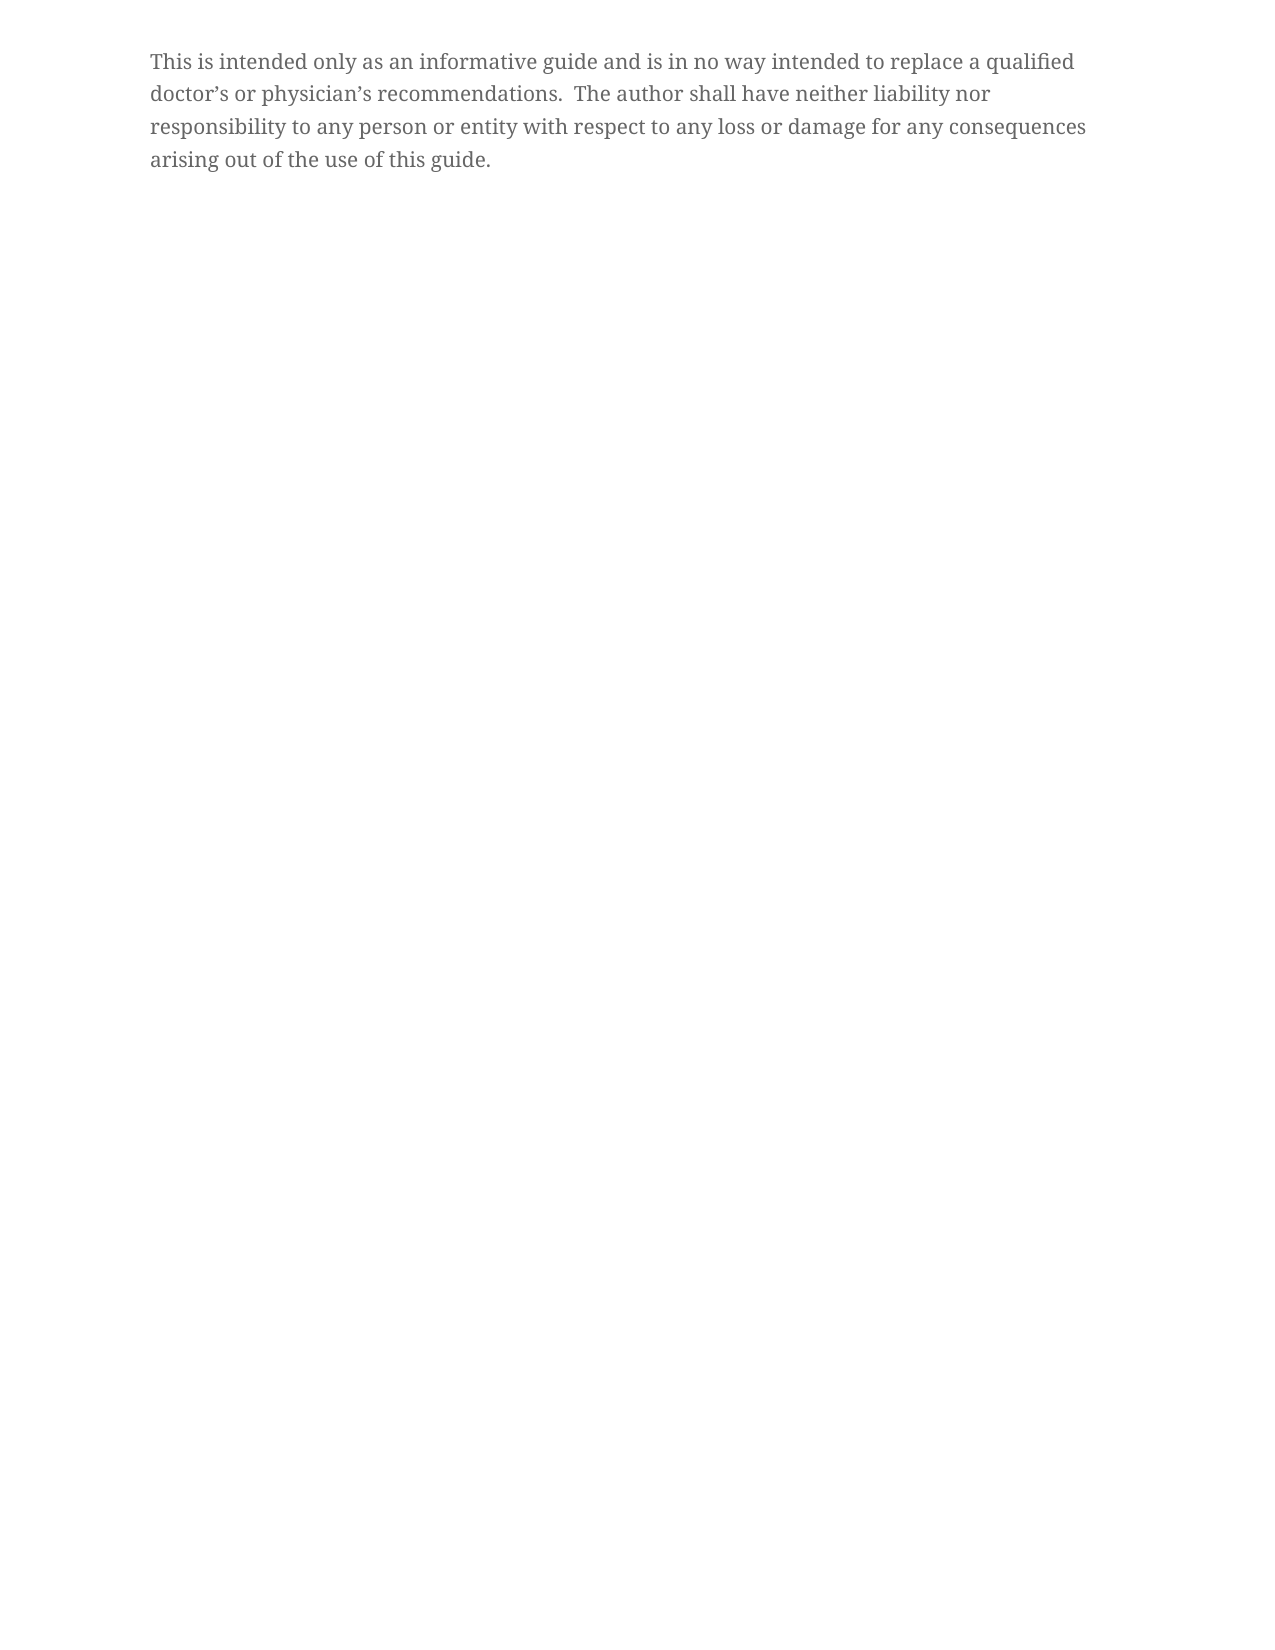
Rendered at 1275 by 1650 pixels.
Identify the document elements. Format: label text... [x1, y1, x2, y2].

text This is intended only as an informative guide and is in no way intended to replace a qualified doctor’s or physician’s recommendations. The author shall have neither liability nor responsibility to any person or entity with respect to any loss or damage for any consequences arising out of the use of this guide. [150, 47, 1125, 173]
